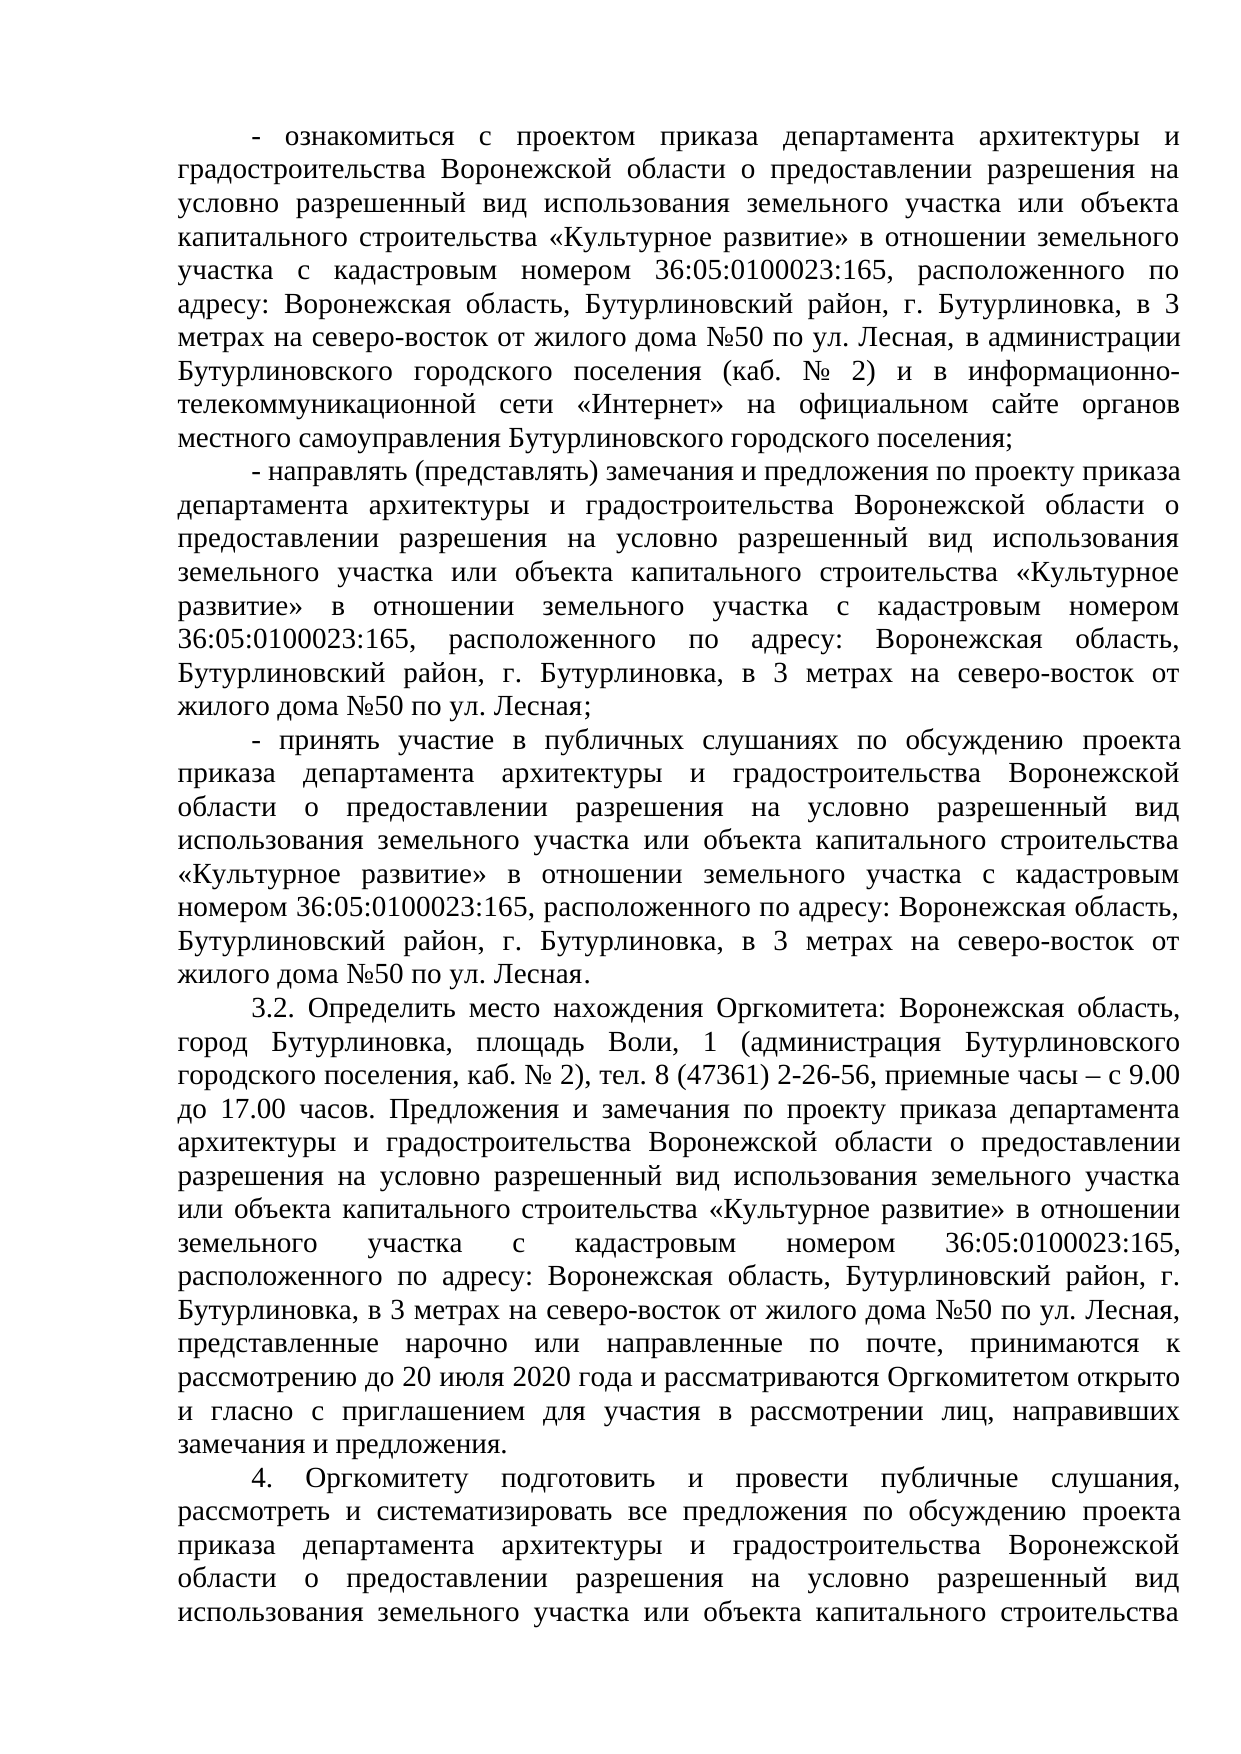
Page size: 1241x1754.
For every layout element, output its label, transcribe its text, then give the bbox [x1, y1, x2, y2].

text - принять участие в публичных слушаниях по обсуждению проекта приказа департамента архитектуры и градостроительства Воронежской области о предоставлении разрешения на условно разрешенный вид использования земельного участка или объекта капитального строительства «Культурное развитие» в отношении земельного участка с кадастровым номером 36:05:0100023:165, расположенного по адресу: Воронежская область, Бутурлиновский район, г. Бутурлиновка, в 3 метрах на северо-восток от жилого дома №50 по ул. Лесная. [177, 722, 1181, 990]
text 3.2. Определить место нахождения Оргкомитета: Воронежская область, город Бутурлиновка, площадь Воли, 1 (администрация Бутурлиновского городского поселения, каб. № 2), тел. 8 (47361) 2-26-56, приемные часы – с 9.00 до 17.00 часов. Предложения и замечания по проекту приказа департамента архитектуры и градостроительства Воронежской области о предоставлении разрешения на условно разрешенный вид использования земельного участка или объекта капитального строительства «Культурное развитие» в отношении земельного участка с кадастровым номером 36:05:0100023:165, расположенного по адресу: Воронежская область, Бутурлиновский район, г. Бутурлиновка, в 3 метрах на северо-восток от жилого дома №50 по ул. Лесная, представленные нарочно или направленные по почте, принимаются к рассмотрению до 20 июля 2020 года и рассматриваются Оргкомитетом открыто и гласно с приглашением для участия в рассмотрении лиц, направивших замечания и предложения. [177, 990, 1181, 1460]
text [177, 1460, 1181, 1627]
text - ознакомиться с проектом приказа департамента архитектуры и градостроительства Воронежской области о предоставлении разрешения на условно разрешенный вид использования земельного участка или объекта капитального строительства «Культурное развитие» в отношении земельного участка с кадастровым номером 36:05:0100023:165, расположенного по адресу: Воронежская область, Бутурлиновский район, г. Бутурлиновка, в 3 метрах на северо-восток от жилого дома №50 по ул. Лесная, в администрации Бутурлиновского городского поселения (каб. № 2) и в информационно-телекоммуникационной сети «Интернет» на официальном сайте органов местного самоуправления Бутурлиновского городского поселения; [177, 118, 1181, 453]
text - направлять (представлять) замечания и предложения по проекту приказа департамента архитектуры и градостроительства Воронежской области о предоставлении разрешения на условно разрешенный вид использования земельного участка или объекта капитального строительства «Культурное развитие» в отношении земельного участка с кадастровым номером 36:05:0100023:165, расположенного по адресу: Воронежская область, Бутурлиновский район, г. Бутурлиновка, в 3 метрах на северо-восток от жилого дома №50 по ул. Лесная; [177, 453, 1181, 722]
